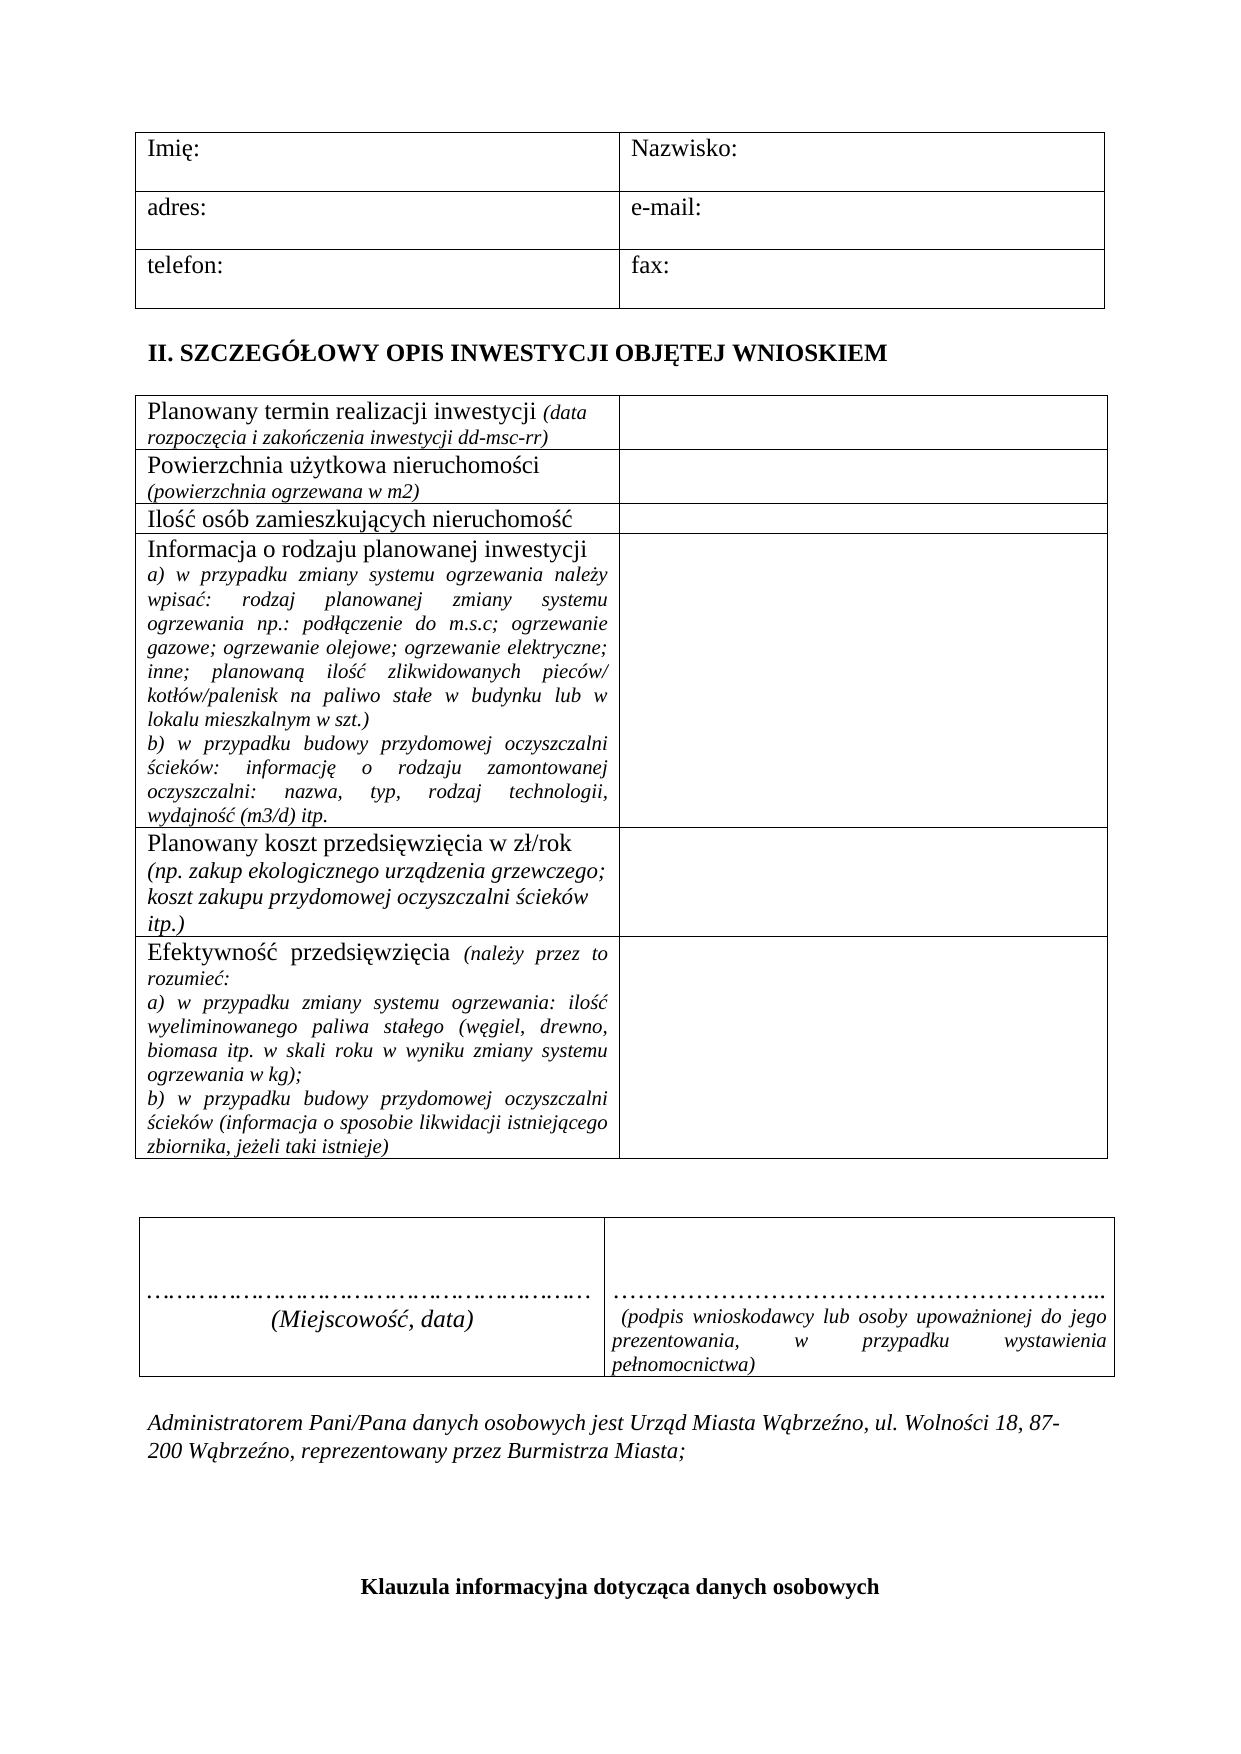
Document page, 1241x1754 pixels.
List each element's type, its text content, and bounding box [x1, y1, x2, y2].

table_cell [620, 534, 1107, 827]
table_header Nazwisko: [620, 133, 1104, 191]
table_cell telefon: [136, 250, 619, 308]
table_header [620, 396, 1107, 449]
table_cell Planowany koszt przedsięwzięcia w zł/rok (np. zakup ekologicznego urządzenia grzewczego; koszt zakupu przydomowej oczyszczalni ścieków itp.) [136, 828, 619, 936]
text Administratorem Pani/Pana danych osobowych jest Urząd Miasta Wąbrzeźno, ul. Wolności 18, 87-200 Wąbrzeźno, reprezentowany przez Burmistrza Miasta; [148, 1409, 1093, 1463]
table_header …………………………………………………… (Miejscowość, data) [140, 1218, 604, 1376]
table_cell [620, 937, 1107, 1158]
table_cell adres: [136, 192, 619, 249]
table_cell Ilość osób zamieszkujących nieruchomość [136, 504, 619, 533]
table_cell [620, 828, 1107, 936]
table_cell fax: [620, 250, 1104, 308]
table_cell Informacja o rodzaju planowanej inwestycji a) w przypadku zmiany systemu ogrzewania należy wpisać: rodzaj planowanej zmiany systemu ogrzewania np.: podłączenie do m.s.c; ogrzewanie gazowe; ogrzewanie olejowe; ogrzewanie elektryczne; inne; planowaną ilość zlikwidowanych pieców/ kotłów/palenisk na paliwo stałe w budynku lub w lokalu mieszkalnym w szt.) b) w przypadku budowy przydomowej oczyszczalni ścieków: informację o rodzaju zamontowanej oczyszczalni: nazwa, typ, rodzaj technologii, wydajność (m3/d) itp. [136, 534, 619, 827]
text II. SZCZEGÓŁOWY OPIS INWESTYCJI OBJĘTEJ WNIOSKIEM [148, 338, 1093, 366]
table_cell [620, 504, 1107, 533]
table_cell e-mail: [620, 192, 1104, 249]
table_header Imię: [136, 133, 619, 191]
table_header …………………………………………………... (podpis wnioskodawcy lub osoby upoważnionej do jego prezentowania, w przypadku wystawienia pełnomocnictwa) [605, 1218, 1114, 1376]
table_cell Powierzchnia użytkowa nieruchomości (powierzchnia ogrzewana w m2) [136, 450, 619, 503]
table_header Planowany termin realizacji inwestycji (data rozpoczęcia i zakończenia inwestycji dd-msc-rr) [136, 396, 619, 449]
text Klauzula informacyjna dotycząca danych osobowych [148, 1573, 1093, 1600]
table_cell [620, 450, 1107, 503]
table_cell Efektywność przedsięwzięcia (należy przez to rozumieć: a) w przypadku zmiany systemu ogrzewania: ilość wyeliminowanego paliwa stałego (węgiel, drewno, biomasa itp. w skali roku w wyniku zmiany systemu ogrzewania w kg); b) w przypadku budowy przydomowej oczyszczalni ścieków (informacja o sposobie likwidacji istniejącego zbiornika, jeżeli taki istnieje) [136, 937, 619, 1158]
